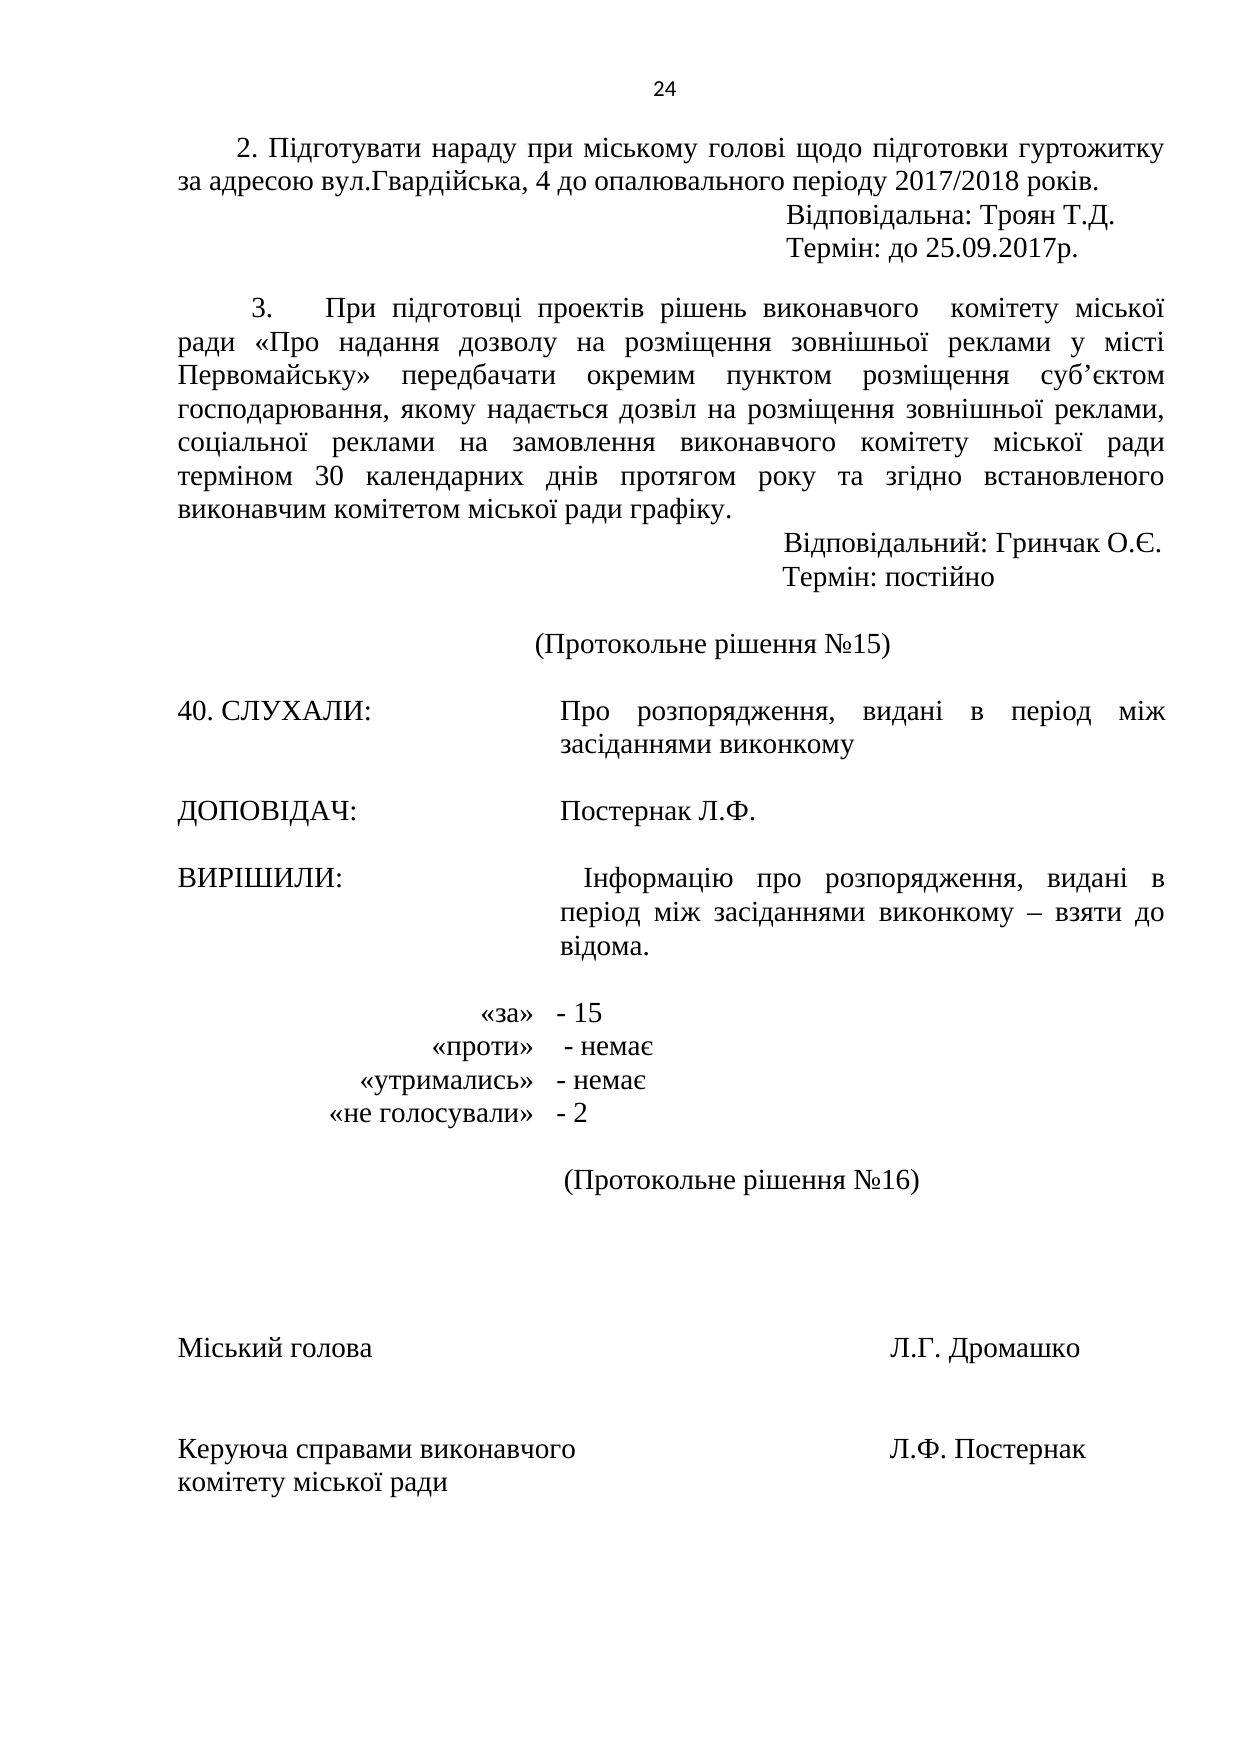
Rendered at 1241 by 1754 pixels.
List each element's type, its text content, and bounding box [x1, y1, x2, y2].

text Міський голова Л.Г. Дромашко [177, 1330, 1152, 1364]
text комітету міської ради [177, 1464, 1152, 1498]
table_cell Про розпорядження, видані в період між засіданнями виконкому Постернак Л.Ф. Інформацію про розпорядження, видані в період між засіданнями виконкому – взяти до відома. - 15 - немає - немає - 2 (Протокольне рішення №16) [545, 693, 1177, 1196]
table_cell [166, 130, 1177, 693]
text Керуюча справами виконавчого Л.Ф. Постернак [177, 1431, 1152, 1464]
table_cell 40. СЛУХАЛИ: ДОПОВІДАЧ: ВИРІШИЛИ: «за» «проти» «утримались» «не голосували» [166, 693, 545, 1196]
